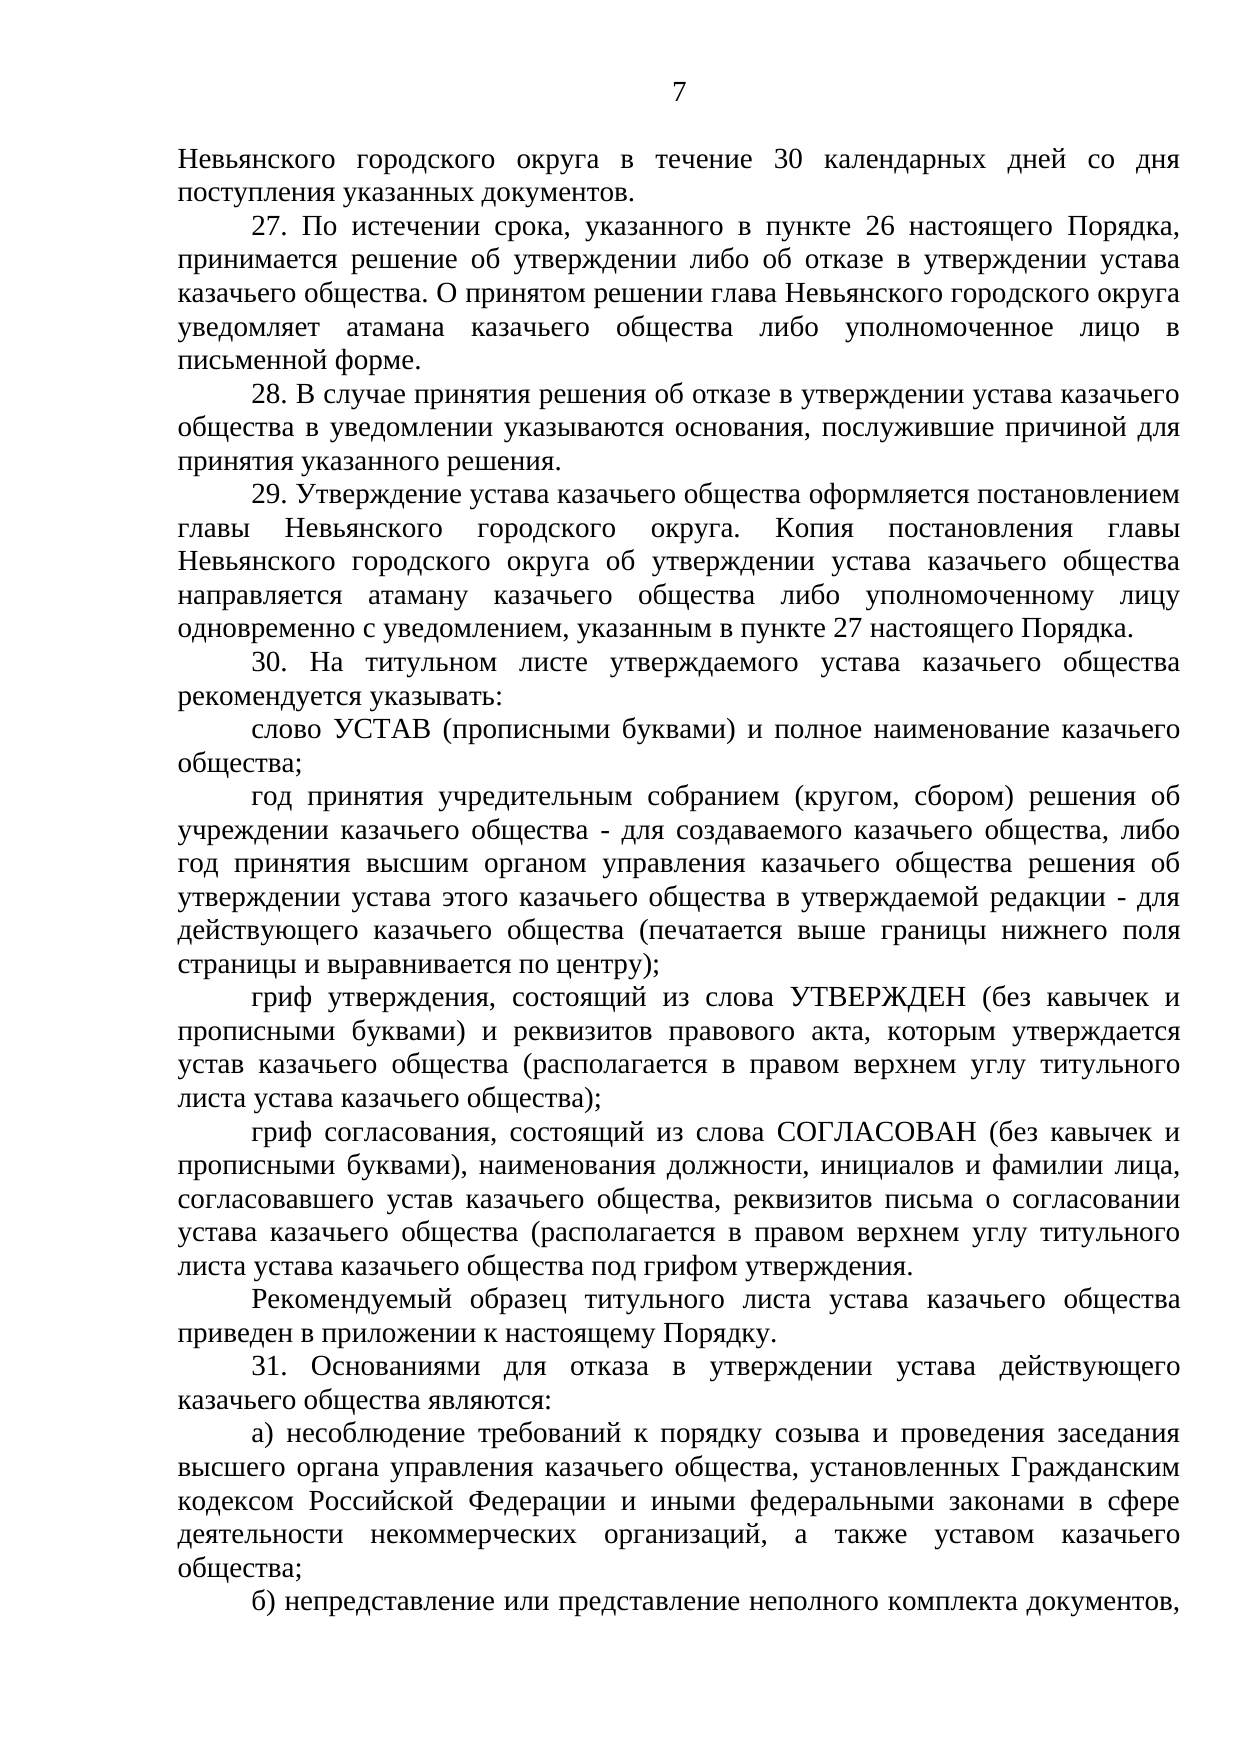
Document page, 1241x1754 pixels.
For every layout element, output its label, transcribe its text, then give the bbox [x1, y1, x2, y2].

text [177, 141, 1181, 208]
text гриф утверждения, состоящий из слова УТВЕРЖДЕН (без кавычек и прописными буквами) и реквизитов правового акта, которым утверждается устав казачьего общества (располагается в правом верхнем углу титульного листа устава казачьего общества); [177, 979, 1181, 1114]
text Рекомендуемый образец титульного листа устава казачьего общества приведен в приложении к настоящему Порядку. [177, 1281, 1181, 1348]
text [177, 1583, 1181, 1617]
text 29. Утверждение устава казачьего общества оформляется постановлением главы Невьянского городского округа. Копия постановления главы Невьянского городского округа об утверждении устава казачьего общества направляется атаману казачьего общества либо уполномоченному лицу одновременно с уведомлением, указанным в пункте 27 настоящего Порядка. [177, 476, 1181, 644]
text 27. По истечении срока, указанного в пункте 26 настоящего Порядка, принимается решение об утверждении либо об отказе в утверждении устава казачьего общества. О принятом решении глава Невьянского городского округа уведомляет атамана казачьего общества либо уполномоченное лицо в письменной форме. [177, 208, 1181, 376]
text 30. На титульном листе утверждаемого устава казачьего общества рекомендуется указывать: [177, 644, 1181, 711]
text 28. В случае принятия решения об отказе в утверждении устава казачьего общества в уведомлении указываются основания, послужившие причиной для принятия указанного решения. [177, 376, 1181, 476]
text 31. Основаниями для отказа в утверждении устава действующего казачьего общества являются: [177, 1348, 1181, 1416]
text год принятия учредительным собранием (кругом, сбором) решения об учреждении казачьего общества - для создаваемого казачьего общества, либо год принятия высшим органом управления казачьего общества решения об утверждении устава этого казачьего общества в утверждаемой редакции - для действующего казачьего общества (печатается выше границы нижнего поля страницы и выравнивается по центру); [177, 778, 1181, 979]
text а) несоблюдение требований к порядку созыва и проведения заседания высшего органа управления казачьего общества, установленных Гражданским кодексом Российской Федерации и иными федеральными законами в сфере деятельности некоммерческих организаций, а также уставом казачьего общества; [177, 1416, 1181, 1583]
text слово УСТАВ (прописными буквами) и полное наименование казачьего общества; [177, 711, 1181, 778]
text гриф согласования, состоящий из слова СОГЛАСОВАН (без кавычек и прописными буквами), наименования должности, инициалов и фамилии лица, согласовавшего устав казачьего общества, реквизитов письма о согласовании устава казачьего общества (располагается в правом верхнем углу титульного листа устава казачьего общества под грифом утверждения. [177, 1114, 1181, 1281]
